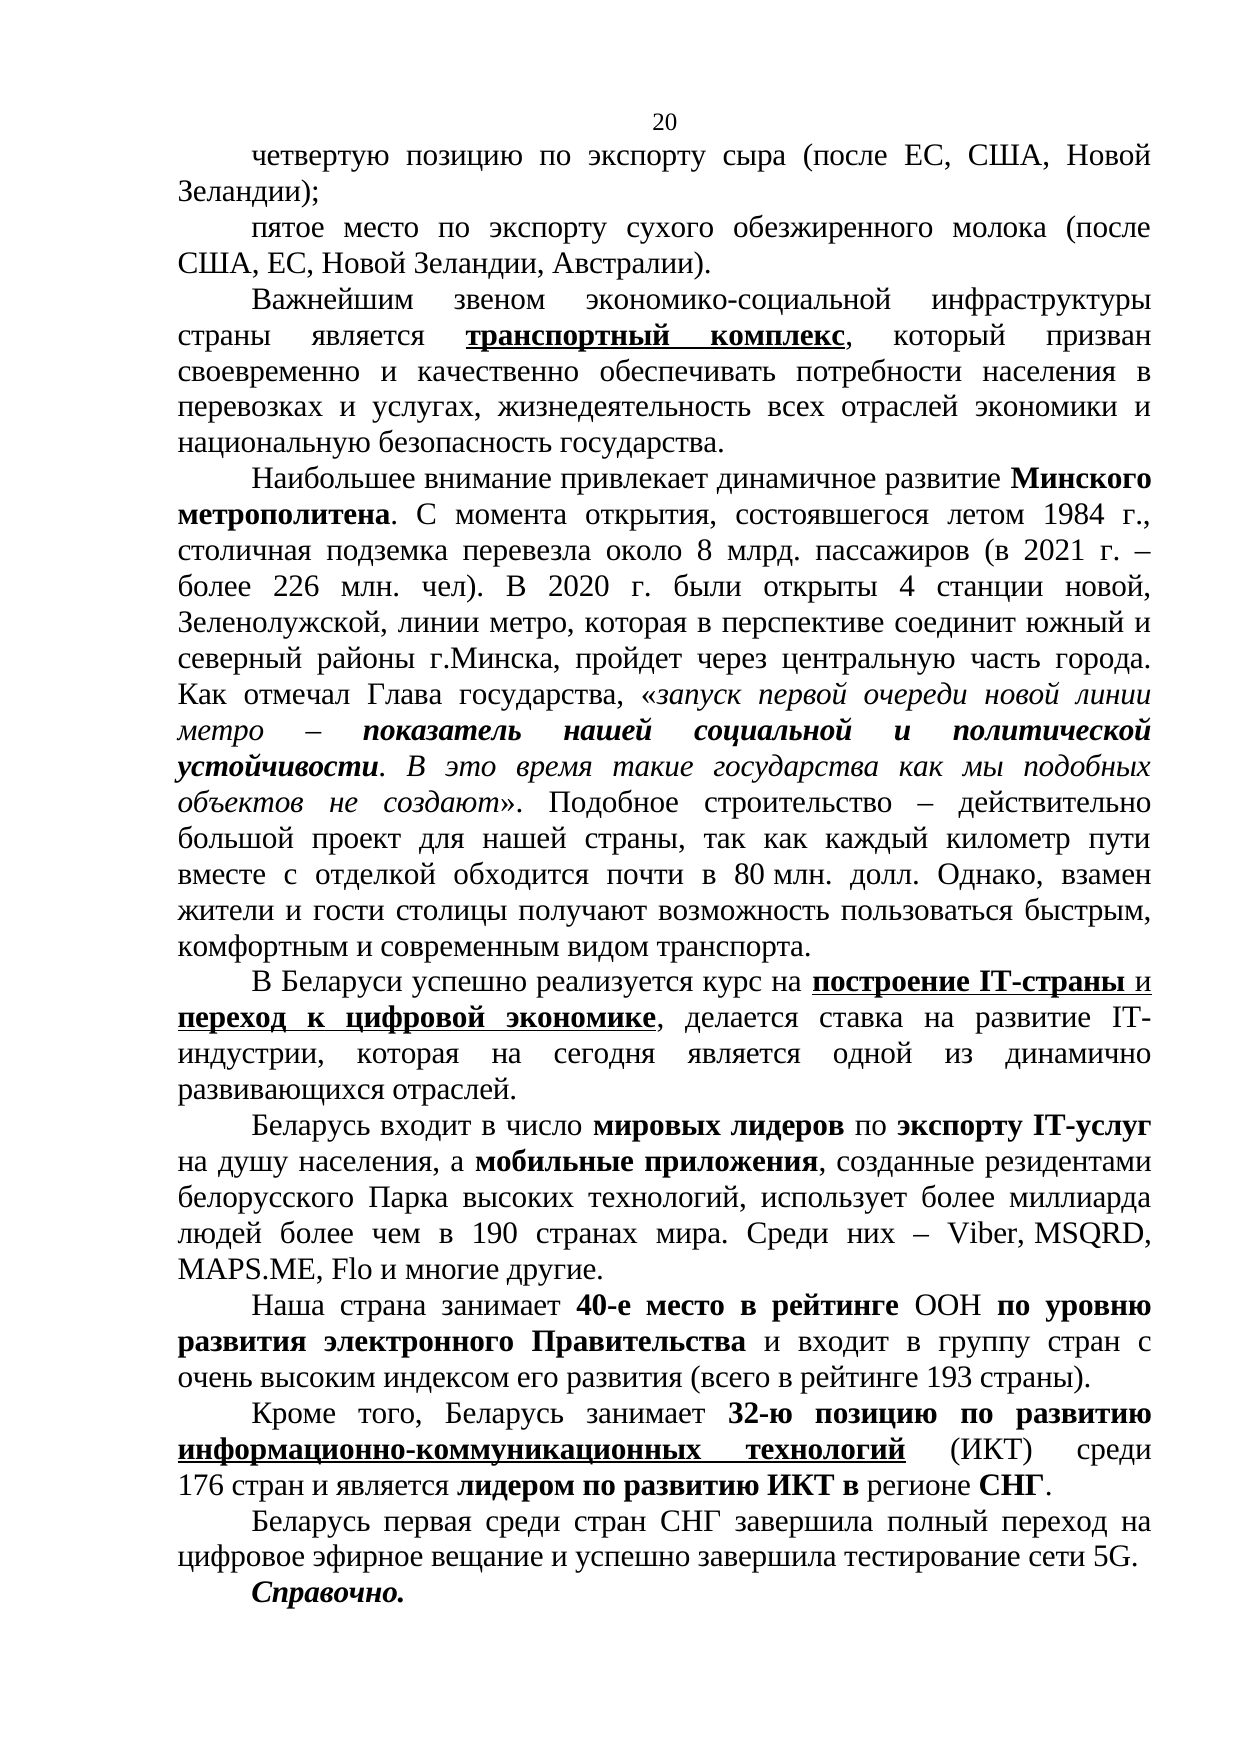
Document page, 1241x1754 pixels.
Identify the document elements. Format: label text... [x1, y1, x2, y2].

text пятое место по экспорту сухого обезжиренного молока (после США, ЕС, Новой Зеландии, Австралии). [177, 208, 1152, 280]
text Наша страна занимает 40-е место в рейтинге ООН по уровню развития электронного Правительства и входит в группу стран с очень высоким индексом его развития (всего в рейтинге 193 страны). [177, 1286, 1152, 1394]
text В Беларуси успешно реализуется курс на построение IT-страны и переход к цифровой экономике, делается ставка на развитие IT-индустрии, которая на сегодня является одной из динамично развивающихся отраслей. [177, 963, 1152, 1106]
text Справочно. [177, 1574, 1152, 1609]
text Важнейшим звеном экономико-социальной инфраструктуры страны является транспортный комплекс, который призван своевременно и качественно обеспечивать потребности населения в перевозках и услугах, жизнедеятельность всех отраслей экономики и национальную безопасность государства. [177, 280, 1152, 459]
text Беларусь первая среди стран СНГ завершила полный переход на цифровое эфирное вещание и успешно завершила тестирование сети 5G. [177, 1502, 1152, 1574]
text Кроме того, Беларусь занимает 32-ю позицию по развитию информационно-коммуникационных технологий (ИКТ) среди 176 стран и является лидером по развитию ИКТ в регионе СНГ. [177, 1394, 1152, 1502]
text Наибольшее внимание привлекает динамичное развитие Минского метрополитена. С момента открытия, состоявшегося летом 1984 г., столичная подземка перевезла около 8 млрд. пассажиров (в 2021 г. – более 226 млн. чел). В 2020 г. были открыты 4 станции новой, Зеленолужской, линии метро, которая в перспективе соединит южный и северный районы г.Минска, пройдет через центральную часть города. Как отмечал Глава государства, «запуск первой очереди новой линии метро – показатель нашей социальной и политической устойчивости. В это время такие государства как мы подобных объектов не создают». Подобное строительство – действительно большой проект для нашей страны, так как каждый километр пути вместе с отделкой обходится почти в 80 млн. долл. Однако, взамен жители и гости столицы получают возможность пользоваться быстрым, комфортным и современным видом транспорта. [177, 459, 1152, 963]
text четвертую позицию по экспорту сыра (после ЕС, США, Новой Зеландии); [177, 136, 1152, 208]
text Беларусь входит в число мировых лидеров по экспорту IT-услуг на душу населения, а мобильные приложения, созданные резидентами белорусского Парка высоких технологий, использует более миллиарда людей более чем в 190 странах мира. Среди них – Viber, MSQRD, MAPS.ME, Flo и многие другие. [177, 1106, 1152, 1286]
